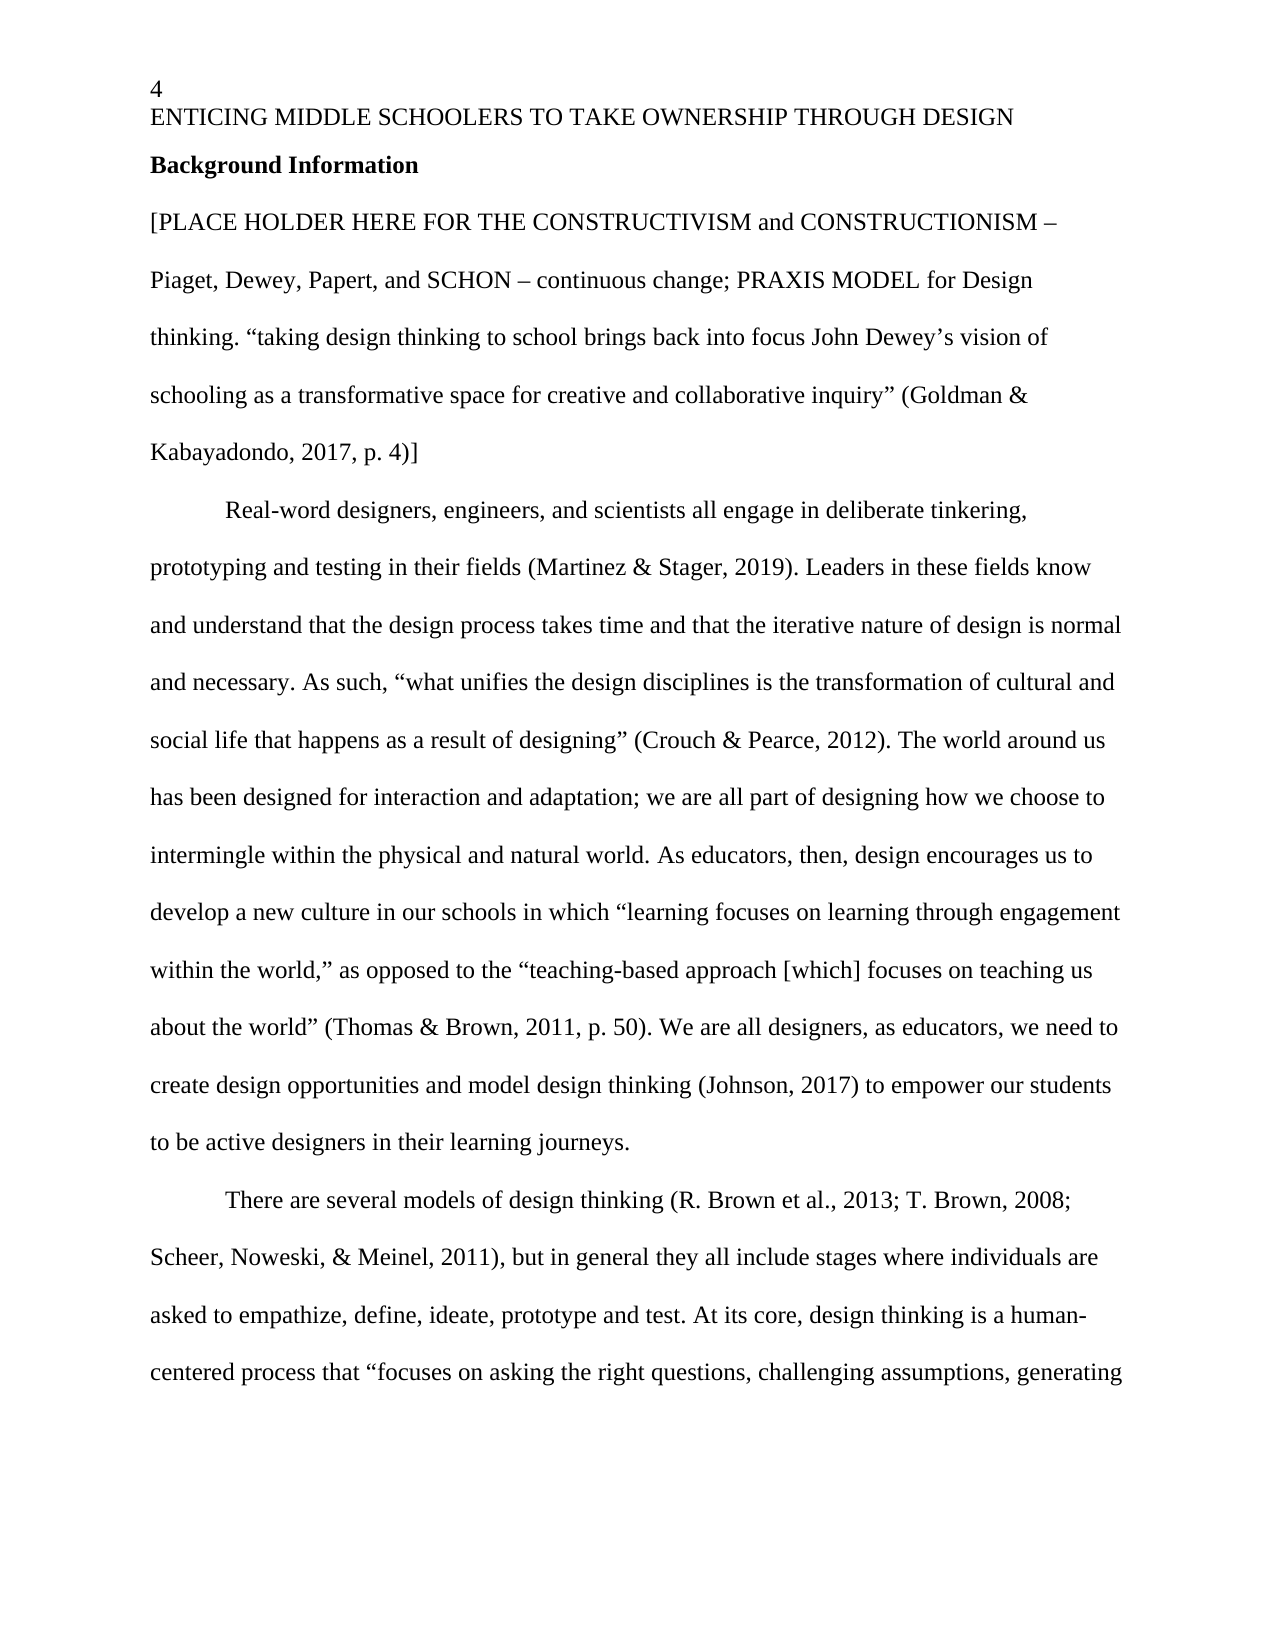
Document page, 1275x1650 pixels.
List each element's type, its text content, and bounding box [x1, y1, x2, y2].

subtitle Background Information [150, 150, 1125, 179]
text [150, 1185, 1125, 1386]
text Real-word designers, engineers, and scientists all engage in deliberate tinkering, prototyping and testing in their fields (Martinez & Stager, 2019). Leaders in these fields know and understand that the design process takes time and that the iterative nature of design is normal and necessary. As such, “what unifies the design disciplines is the transformation of cultural and social life that happens as a result of designing” (Crouch & Pearce, 2012). The world around us has been designed for interaction and adaptation; we are all part of designing how we choose to intermingle within the physical and natural world. As educators, then, design encourages us to develop a new culture in our schools in which “learning focuses on learning through engagement within the world,” as opposed to the “teaching-based approach [which] focuses on teaching us about the world” (Thomas & Brown, 2011, p. 50). We are all designers, as educators, we need to create design opportunities and model design thinking (Johnson, 2017) to empower our students to be active designers in their learning journeys. [150, 495, 1125, 1156]
text [PLACE HOLDER HERE FOR THE CONSTRUCTIVISM and CONSTRUCTIONISM – Piaget, Dewey, Papert, and SCHON – continuous change; PRAXIS MODEL for Design thinking. “taking design thinking to school brings back into focus John Dewey’s vision of schooling as a transformative space for creative and collaborative inquiry” (Goldman & Kabayadondo, 2017, p. 4)] [150, 207, 1125, 466]
